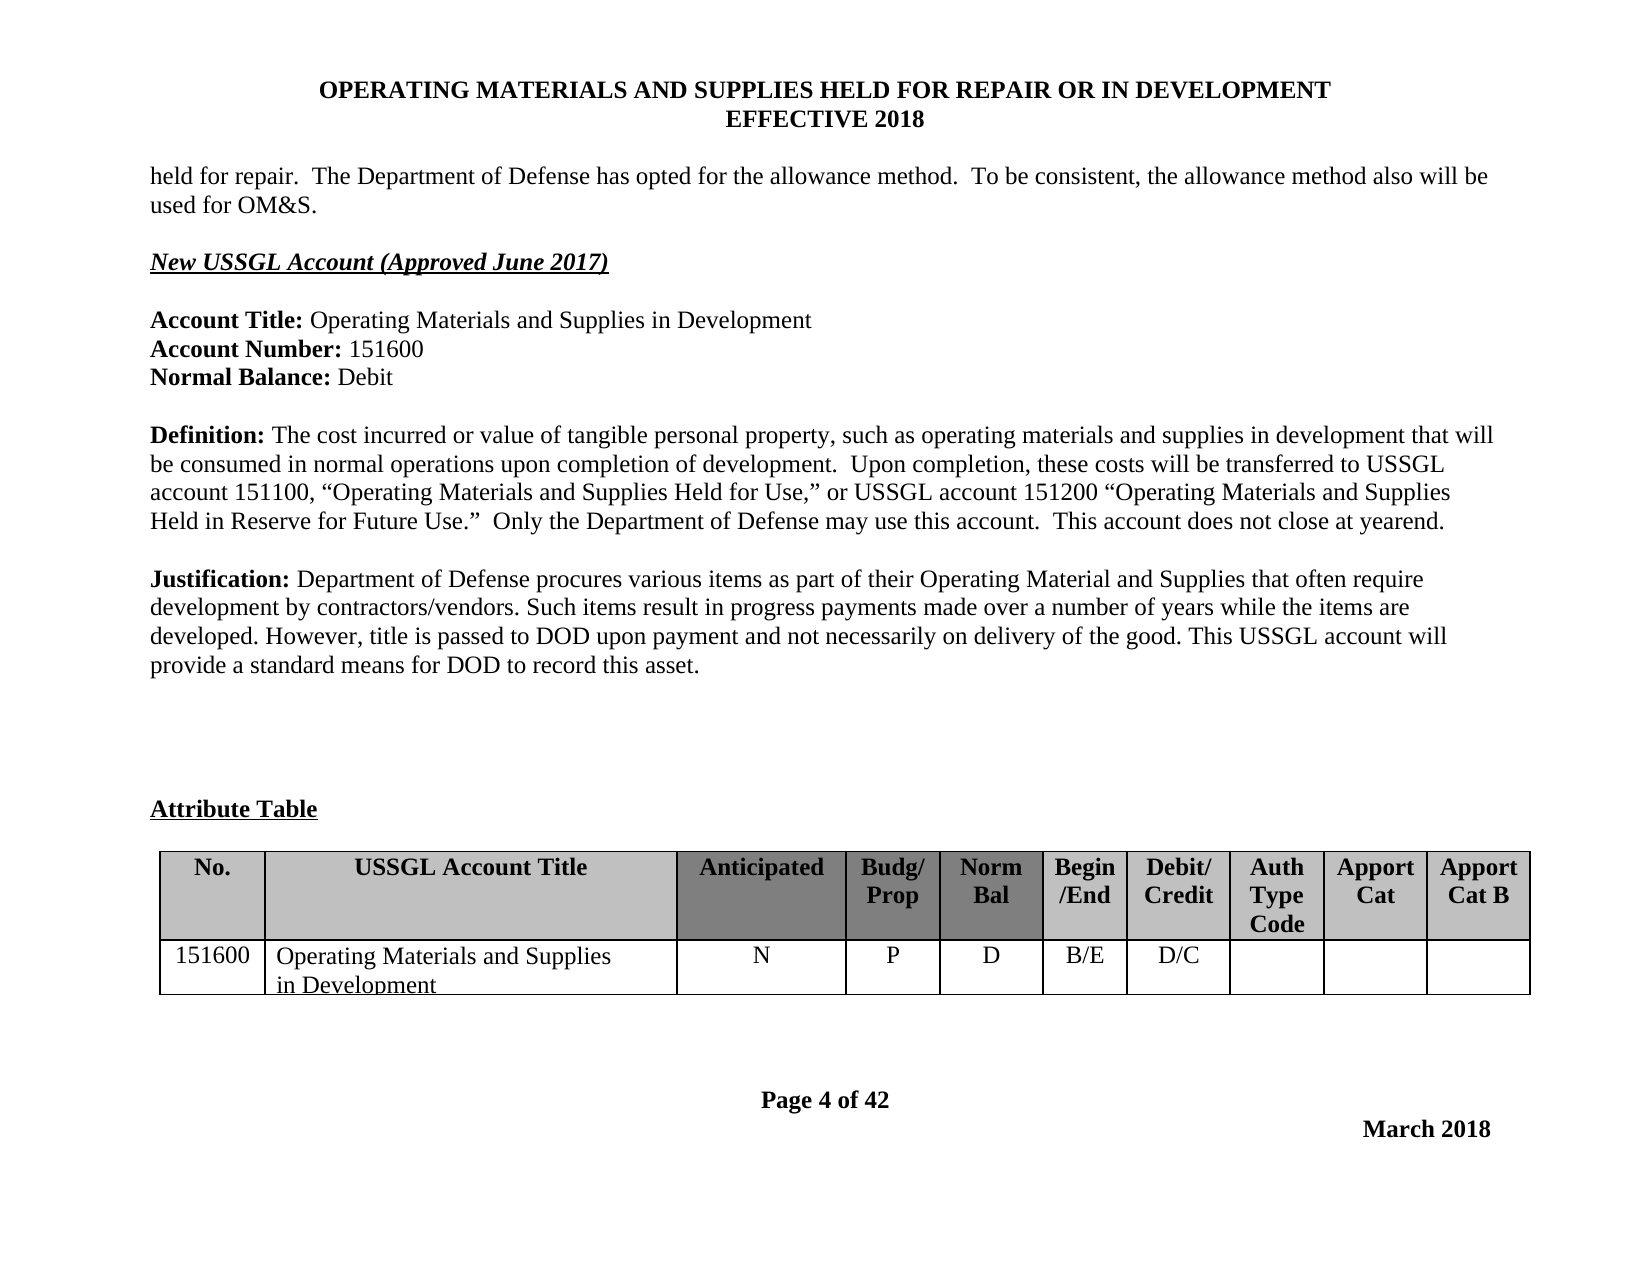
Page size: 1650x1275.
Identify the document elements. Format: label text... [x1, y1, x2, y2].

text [150, 161, 1500, 219]
table_cell [1231, 941, 1323, 994]
table_header No. [161, 852, 264, 939]
table_header Debit/ Credit [1128, 852, 1229, 939]
table_header Begin /End [1044, 852, 1126, 939]
table_cell Operating Materials and Supplies in Development [266, 941, 676, 994]
table_cell 151600 [161, 941, 264, 994]
text Justification: Department of Defense procures various items as part of their Operating Material and Supplies that often require development by contractors/vendors. Such items result in progress payments made over a number of years while the items are developed. However, title is passed to DOD upon payment and not necessarily on delivery of the good. This USSGL account will provide a standard means for DOD to record this asset. [150, 564, 1500, 679]
text Definition: The cost incurred or value of tangible personal property, such as operating materials and supplies in development that will be consumed in normal operations upon completion of development. Upon completion, these costs will be transferred to USSGL account 151100, “Operating Materials and Supplies Held for Use,” or USSGL account 151200 “Operating Materials and Supplies Held in Reserve for Future Use.” Only the Department of Defense may use this account. This account does not close at yearend. [150, 420, 1500, 535]
table_header Apport Cat B [1428, 852, 1529, 939]
text Normal Balance: Debit [150, 362, 1500, 391]
table_cell [1428, 941, 1529, 994]
table_cell P [847, 941, 939, 994]
table_header Norm Bal [941, 852, 1042, 939]
table_header Auth Type Code [1231, 852, 1323, 939]
text Account Number: 151600 [150, 334, 1500, 362]
table_cell D [941, 941, 1042, 994]
text Account Title: Operating Materials and Supplies in Development [150, 305, 1500, 334]
table_cell [1325, 941, 1426, 994]
text Attribute Table [150, 794, 1500, 822]
table_cell D/C [1128, 941, 1229, 994]
table_cell N [678, 941, 845, 994]
table_header Anticipated [678, 852, 845, 939]
table_cell B/E [1044, 941, 1126, 994]
text New USSGL Account (Approved June 2017) [150, 247, 1500, 276]
table_header USSGL Account Title [266, 852, 676, 939]
table_header Budg/ Prop [847, 852, 939, 939]
table_header Apport Cat [1325, 852, 1426, 939]
